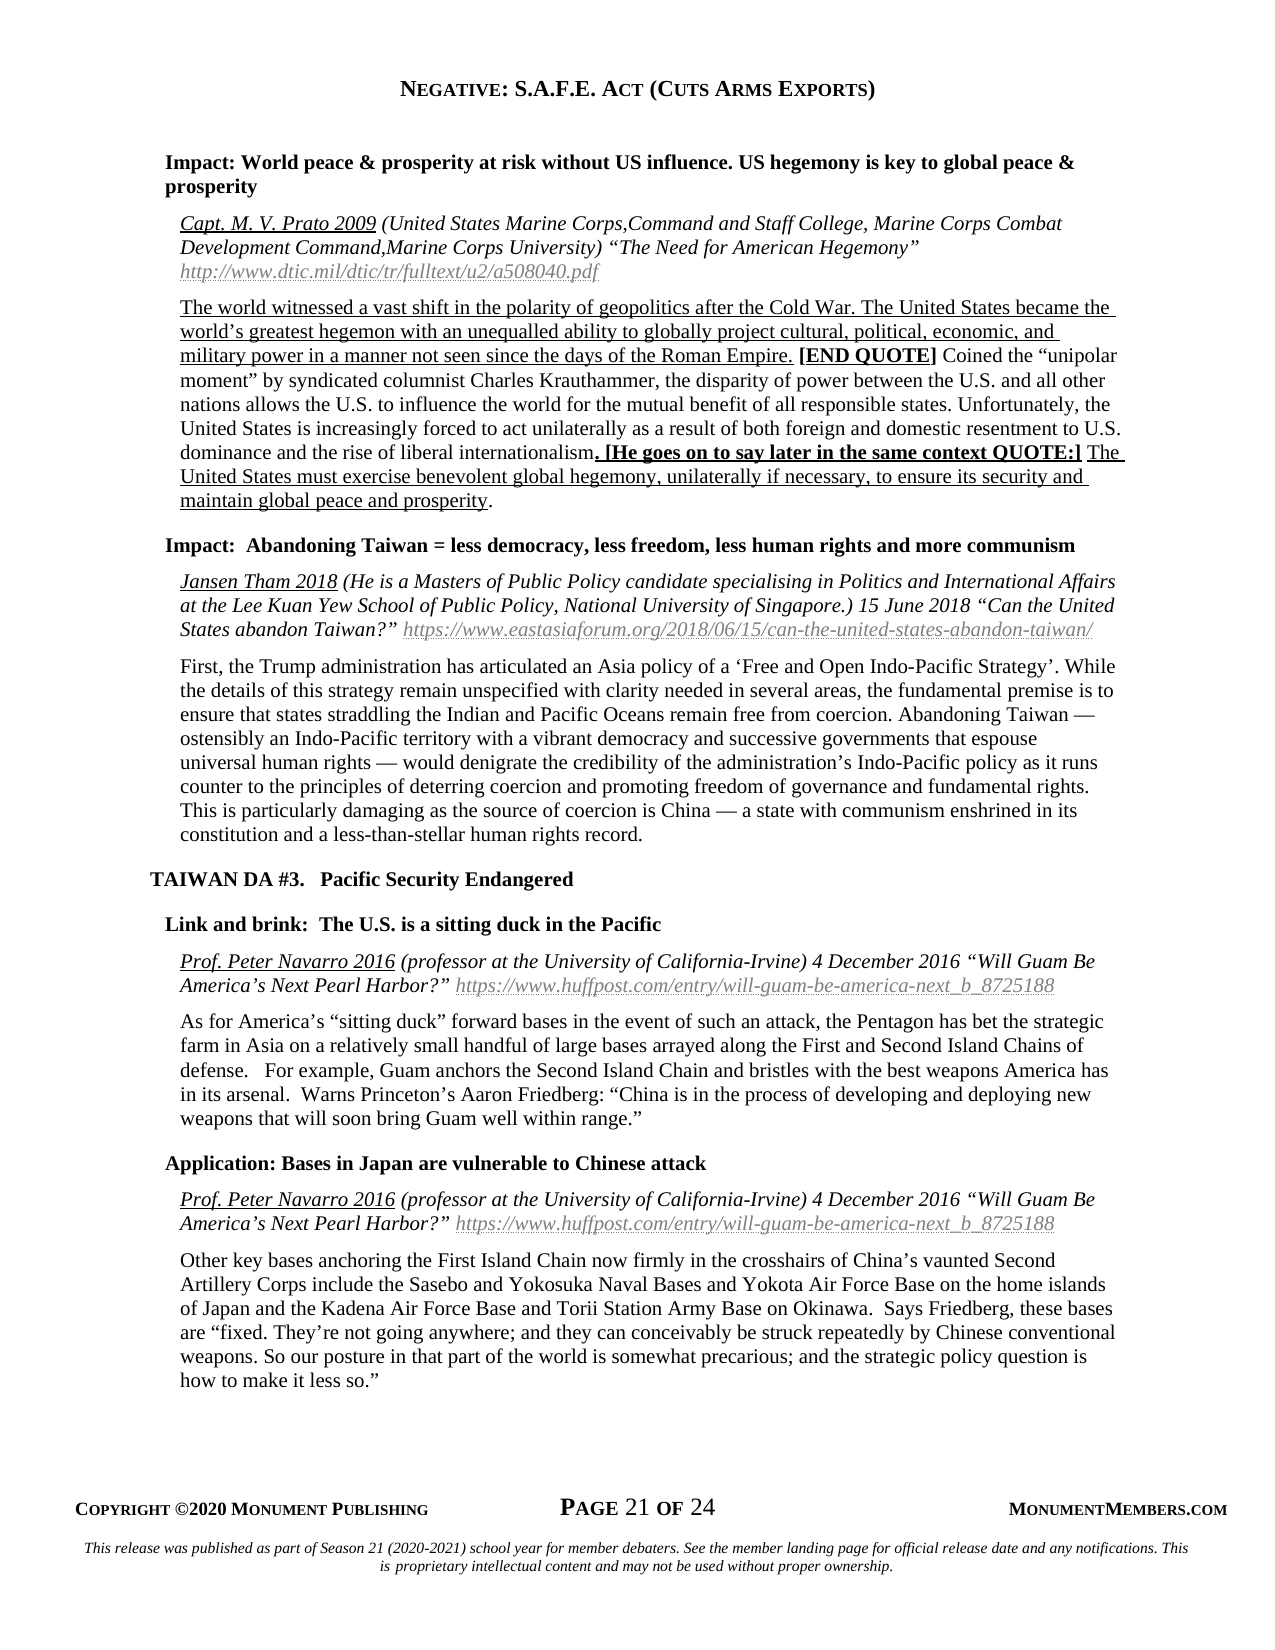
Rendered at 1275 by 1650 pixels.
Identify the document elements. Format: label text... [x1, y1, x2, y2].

text TAIWAN DA #3. Pacific Security Endangered [150, 867, 1125, 891]
text Impact: World peace & prosperity at risk without US influence. US hegemony is key to global peace & prosperity [165, 150, 1125, 198]
text First, the Trump administration has articulated an Asia policy of a ‘Free and Open Indo-Pacific Strategy’. While the details of this strategy remain unspecified with clarity needed in several areas, the fundamental premise is to ensure that states straddling the Indian and Pacific Oceans remain free from coercion. Abandoning Taiwan — ostensibly an Indo-Pacific territory with a vibrant democracy and successive governments that espouse universal human rights — would denigrate the credibility of the administration’s Indo-Pacific policy as it runs counter to the principles of deterring coercion and promoting freedom of governance and fundamental rights. This is particularly damaging as the source of coercion is China — a state with communism enshrined in its constitution and a less-than-stellar human rights record. [180, 654, 1125, 846]
text Application: Bases in Japan are vulnerable to Chinese attack [165, 1151, 1125, 1174]
text Prof. Peter Navarro 2016 (professor at the University of California-Irvine) 4 December 2016 “Will Guam Be America’s Next Pearl Harbor?” https://www.huffpost.com/entry/will-guam-be-america-next_b_8725188 [180, 1187, 1125, 1235]
text Prof. Peter Navarro 2016 (professor at the University of California-Irvine) 4 December 2016 “Will Guam Be America’s Next Pearl Harbor?” https://www.huffpost.com/entry/will-guam-be-america-next_b_8725188 [180, 949, 1125, 997]
text Capt. M. V. Prato 2009 (United States Marine Corps,Command and Staff College, Marine Corps Combat Development Command,Marine Corps University) “The Need for American Hegemony” http://www.dtic.mil/dtic/tr/fulltext/u2/a508040.pdf [180, 211, 1125, 283]
text As for America’s “sitting duck” forward bases in the event of such an attack, the Pentagon has bet the strategic farm in Asia on a relatively small handful of large bases arrayed along the First and Second Island Chains of defense. For example, Guam anchors the Second Island Chain and bristles with the best weapons America has in its arsenal. Warns Princeton’s Aaron Friedberg: “China is in the process of developing and deploying new weapons that will soon bring Guam well within range.” [180, 1009, 1125, 1130]
text Jansen Tham 2018 (He is a Masters of Public Policy candidate specialising in Politics and International Affairs at the Lee Kuan Yew School of Public Policy, National University of Singapore.) 15 June 2018 “Can the United States abandon Taiwan?” https://www.eastasiaforum.org/2018/06/15/can-the-united-states-abandon-taiwan/ [180, 569, 1125, 641]
text Link and brink: The U.S. is a sitting duck in the Pacific [165, 912, 1125, 936]
text Other key bases anchoring the First Island Chain now firmly in the crosshairs of China’s vaunted Second Artillery Corps include the Sasebo and Yokosuka Naval Bases and Yokota Air Force Base on the home islands of Japan and the Kadena Air Force Base and Torii Station Army Base on Okinawa. Says Friedberg, these bases are “fixed. They’re not going anywhere; and they can conceivably be struck repeatedly by Chinese conventional weapons. So our posture in that part of the world is somewhat precarious; and the strategic policy question is how to make it less so.” [180, 1248, 1125, 1392]
text The world witnessed a vast shift in the polarity of geopolitics after the Cold War. The United States became the world’s greatest hegemon with an unequalled ability to globally project cultural, political, economic, and military power in a manner not seen since the days of the Roman Empire. [END QUOTE] Coined the “unipolar moment” by syndicated columnist Charles Krauthammer, the disparity of power between the U.S. and all other nations allows the U.S. to influence the world for the mutual benefit of all responsible states. Unfortunately, the United States is increasingly forced to act unilaterally as a result of both foreign and domestic resentment to U.S. dominance and the rise of liberal internationalism. [He goes on to say later in the same context QUOTE:] The United States must exercise benevolent global hegemony, unilaterally if necessary, to ensure its security and maintain global peace and prosperity. [180, 295, 1125, 512]
text Impact: Abandoning Taiwan = less democracy, less freedom, less human rights and more communism [165, 533, 1125, 557]
